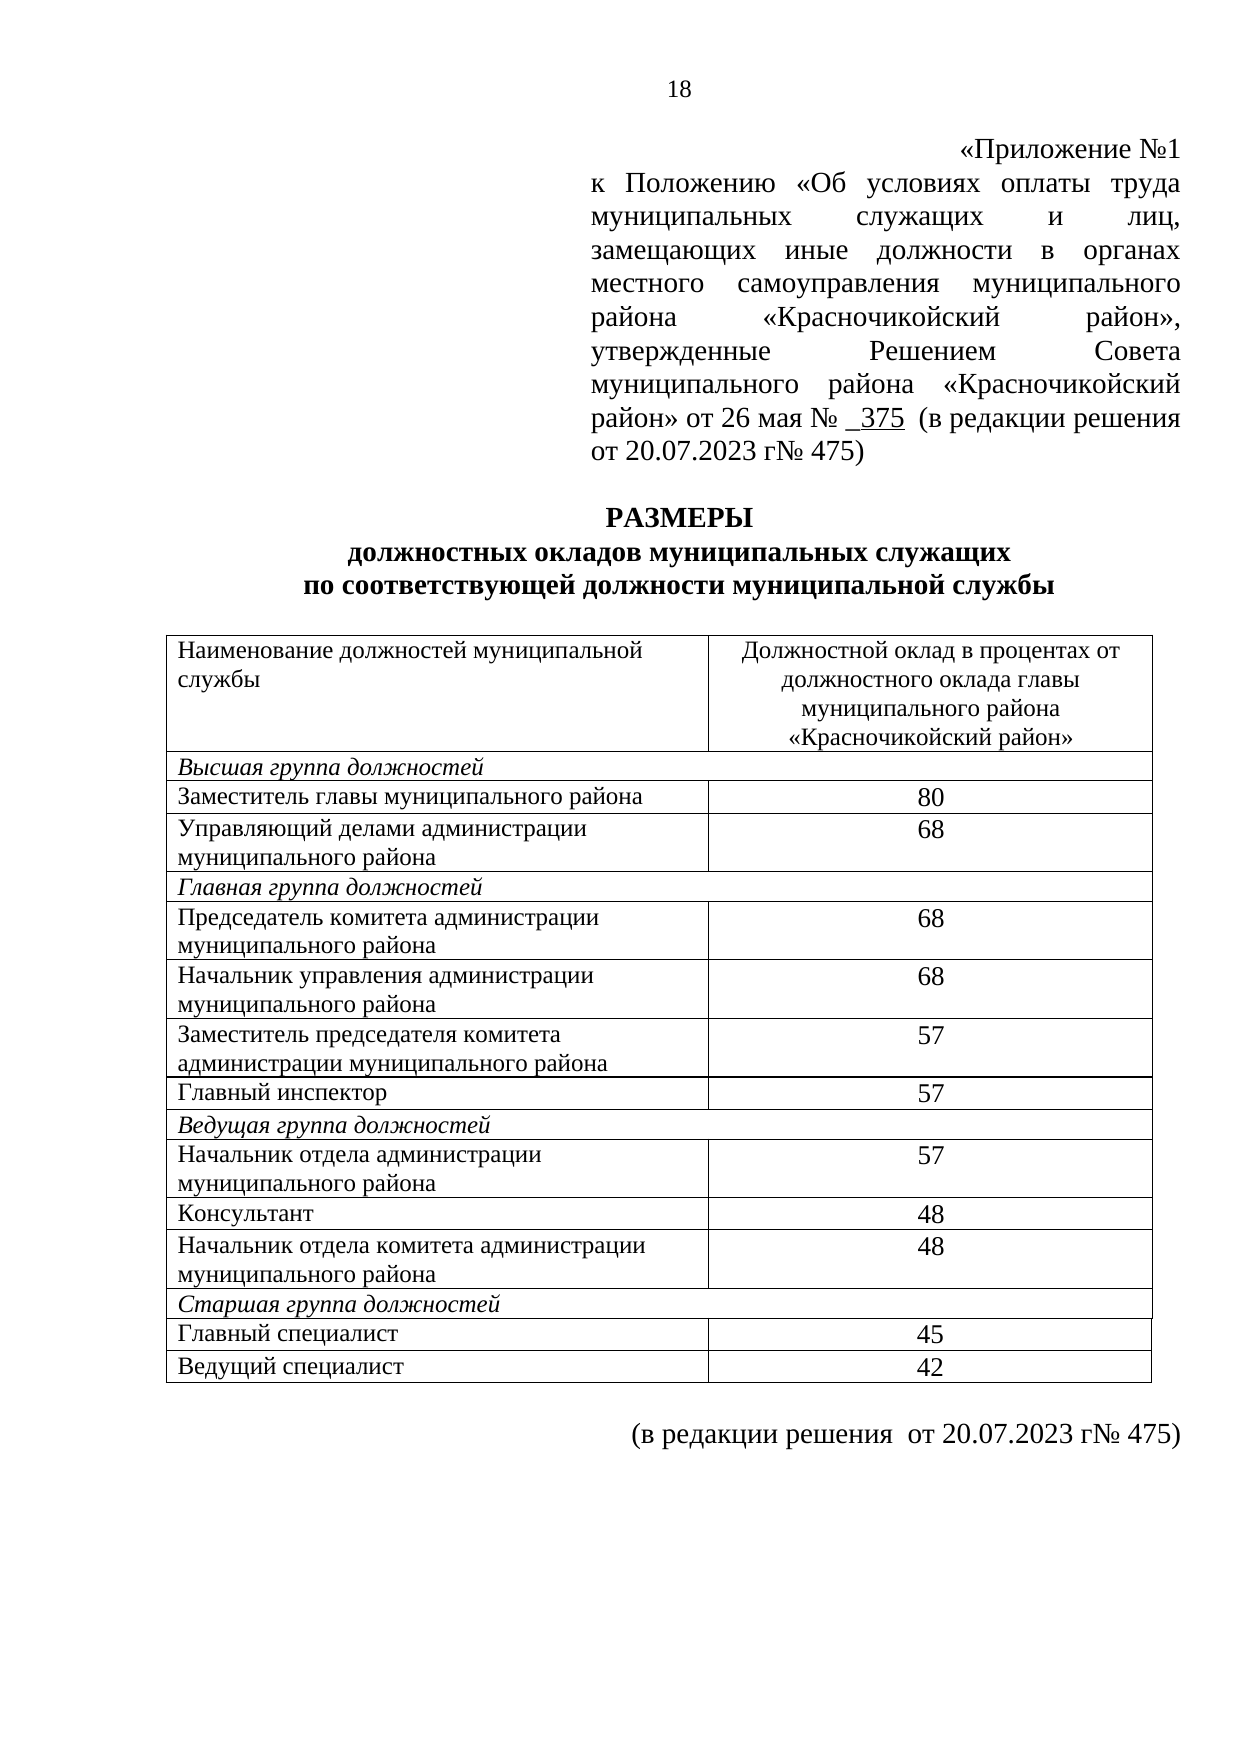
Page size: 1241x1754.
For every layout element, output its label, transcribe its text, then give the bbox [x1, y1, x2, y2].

table_cell 68 [709, 960, 1152, 1018]
table_cell Главный специалист [167, 1319, 708, 1350]
table_cell Председатель комитета администрации муниципального района [167, 902, 708, 959]
table_cell 68 [709, 902, 1152, 959]
table_header Наименование должностей муниципальной службы [167, 636, 708, 751]
table_cell 57 [709, 1078, 1152, 1109]
table_cell Главная группа должностей [167, 872, 1152, 901]
text должностных окладов муниципальных служащих [177, 534, 1181, 567]
table_cell 45 [709, 1319, 1151, 1350]
text «Приложение №1 [591, 131, 1181, 165]
table_cell Высшая группа должностей [167, 752, 1152, 780]
table_header Должностной оклад в процентах от должностного оклада главы муниципального района «Красночикойский район» [709, 636, 1152, 751]
text (в редакции решения от 20.07.2023 г№ 475) [591, 1416, 1181, 1450]
text к Положению «Об условиях оплаты труда муниципальных служащих и лиц, замещающих иные должности в органах местного самоуправления муниципального района «Красночикойский район», утвержденные Решением Совета муниципального района «Красночикойский район» от 26 мая № _375 (в редакции решения от 20.07.2023 г№ 475) [591, 165, 1181, 467]
table_cell 68 [709, 814, 1152, 871]
table_cell Главный инспектор [167, 1078, 708, 1109]
table_cell Ведущая группа должностей [167, 1110, 1152, 1138]
table_cell Управляющий делами администрации муниципального района [167, 814, 708, 871]
table_cell Старшая группа должностей [167, 1289, 1152, 1317]
table_cell 57 [709, 1019, 1152, 1076]
table_cell Начальник отдела комитета администрации муниципального района [167, 1230, 708, 1288]
table_cell Консультант [167, 1198, 708, 1229]
text РАЗМЕРЫ [177, 500, 1181, 534]
table_cell Ведущий специалист [167, 1351, 708, 1382]
table_cell Начальник отдела администрации муниципального района [167, 1140, 708, 1197]
table_cell 42 [709, 1351, 1151, 1382]
table_cell 48 [709, 1230, 1152, 1288]
table_cell 80 [709, 781, 1152, 812]
table_cell 48 [709, 1198, 1152, 1229]
table_cell Начальник управления администрации муниципального района [167, 960, 708, 1018]
table_cell Заместитель председателя комитета администрации муниципального района [167, 1019, 708, 1076]
text по соответствующей должности муниципальной службы [177, 567, 1181, 601]
table_cell 57 [709, 1140, 1152, 1197]
table_cell Заместитель главы муниципального района [167, 781, 708, 812]
